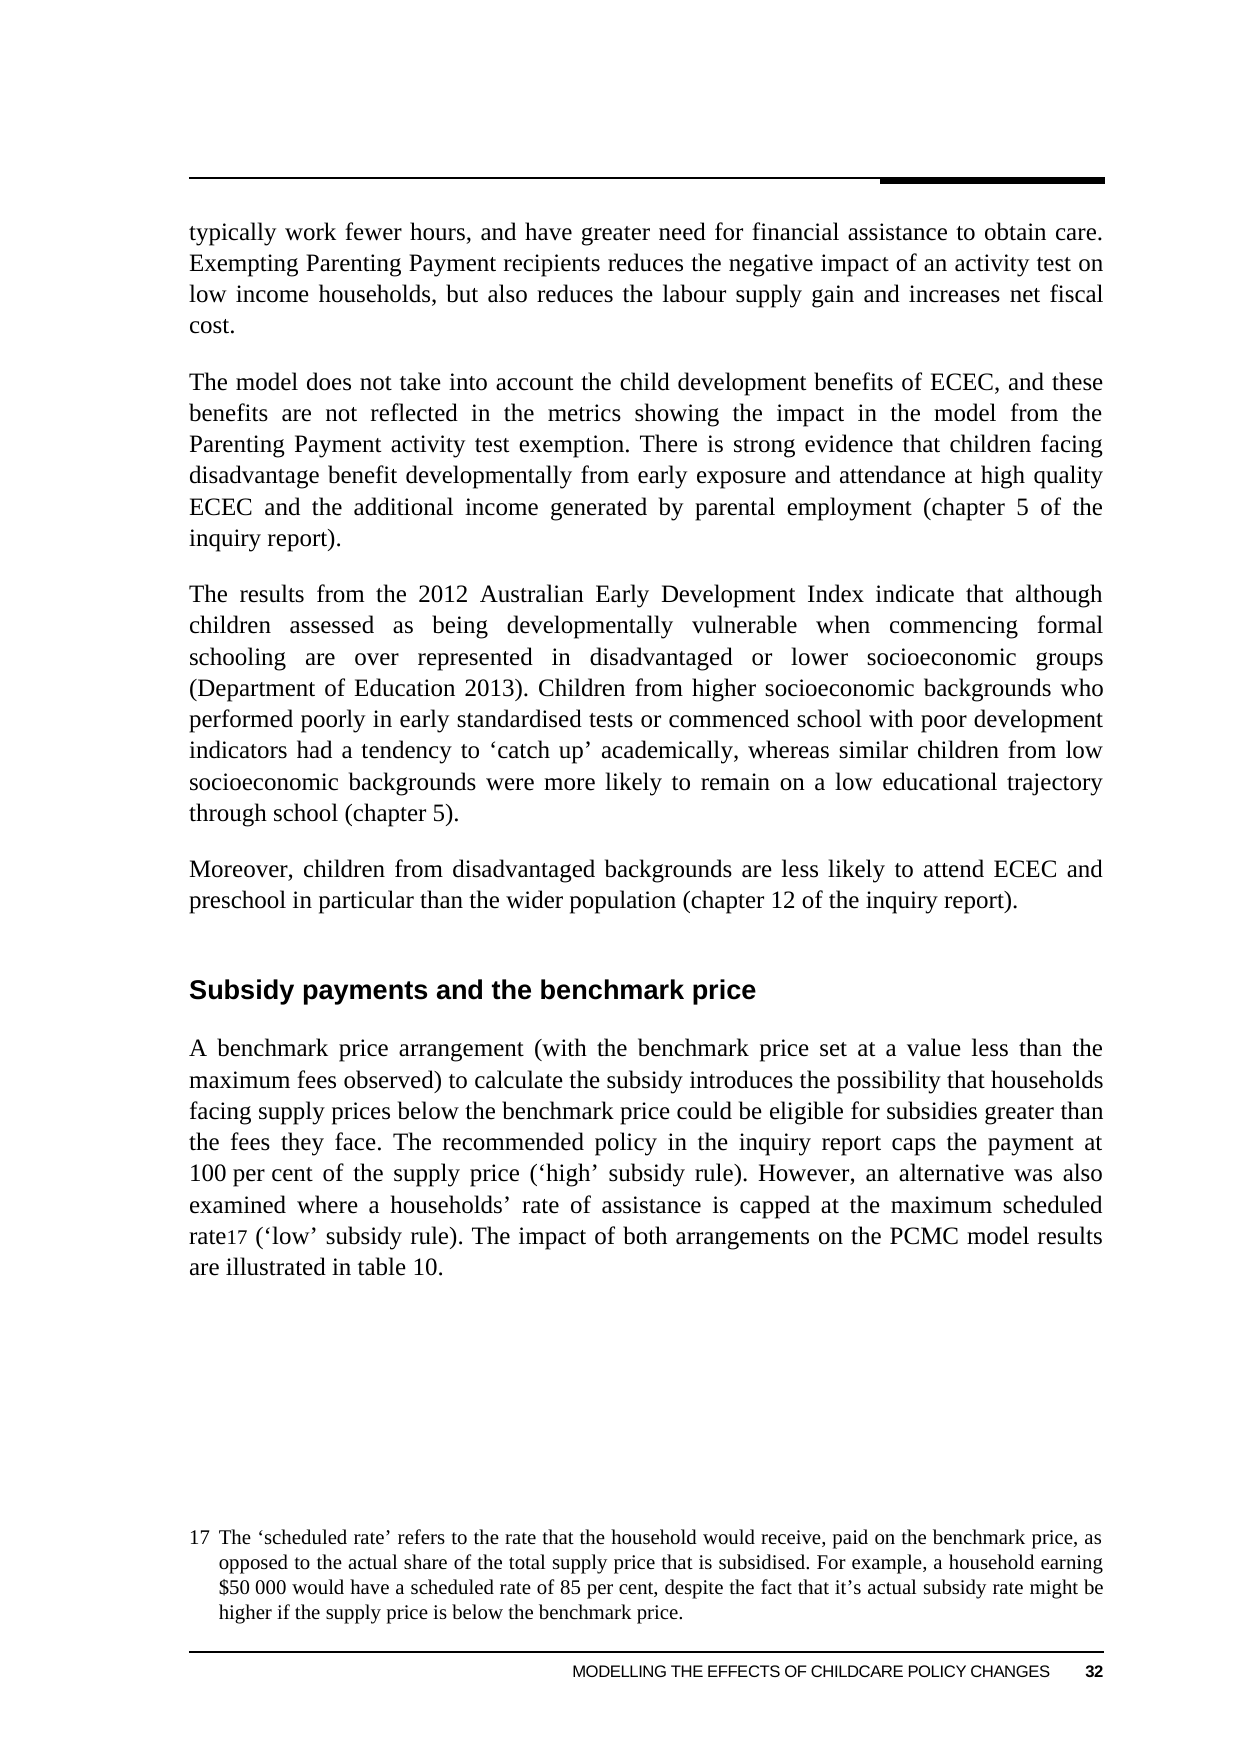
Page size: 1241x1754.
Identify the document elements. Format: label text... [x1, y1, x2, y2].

subtitle Subsidy payments and the benchmark price [189, 973, 1104, 1006]
text The results from the 2012 Australian Early Development Index indicate that although children assessed as being developmentally vulnerable when commencing formal schooling are over represented in disadvantaged or lower socioeconomic groups (Department of Education 2013). Children from higher socioeconomic backgrounds who performed poorly in early standardised tests or commenced school with poor development indicators had a tendency to ‘catch up’ academically, whereas similar children from low socioeconomic backgrounds were more likely to remain on a low educational trajectory through school (chapter 5). [189, 577, 1104, 827]
text Moreover, children from disadvantaged backgrounds are less likely to attend ECEC and preschool in particular than the wider population (chapter 12 of the inquiry report). [189, 852, 1104, 914]
text The model does not take into account the child development benefits of ECEC, and these benefits are not reflected in the metrics showing the impact in the model from the Parenting Payment activity test exemption. There is strong evidence that children facing disadvantage benefit developmentally from early exposure and attendance at high quality ECEC and the additional income generated by parental employment (chapter 5 of the inquiry report). [189, 364, 1104, 552]
text A benchmark price arrangement (with the benchmark price set at a value less than the maximum fees observed) to calculate the subsidy introduces the possibility that households facing supply prices below the benchmark price could be eligible for subsidies greater than the fees they face. The recommended policy in the inquiry report caps the payment at 100 per cent of the supply price (‘high’ subsidy rule). However, an alternative was also examined where a households’ rate of assistance is capped at the maximum scheduled rate (‘low’ subsidy rule). The impact of both arrangements on the PCMC model results are illustrated in table 10. [189, 1031, 1104, 1281]
